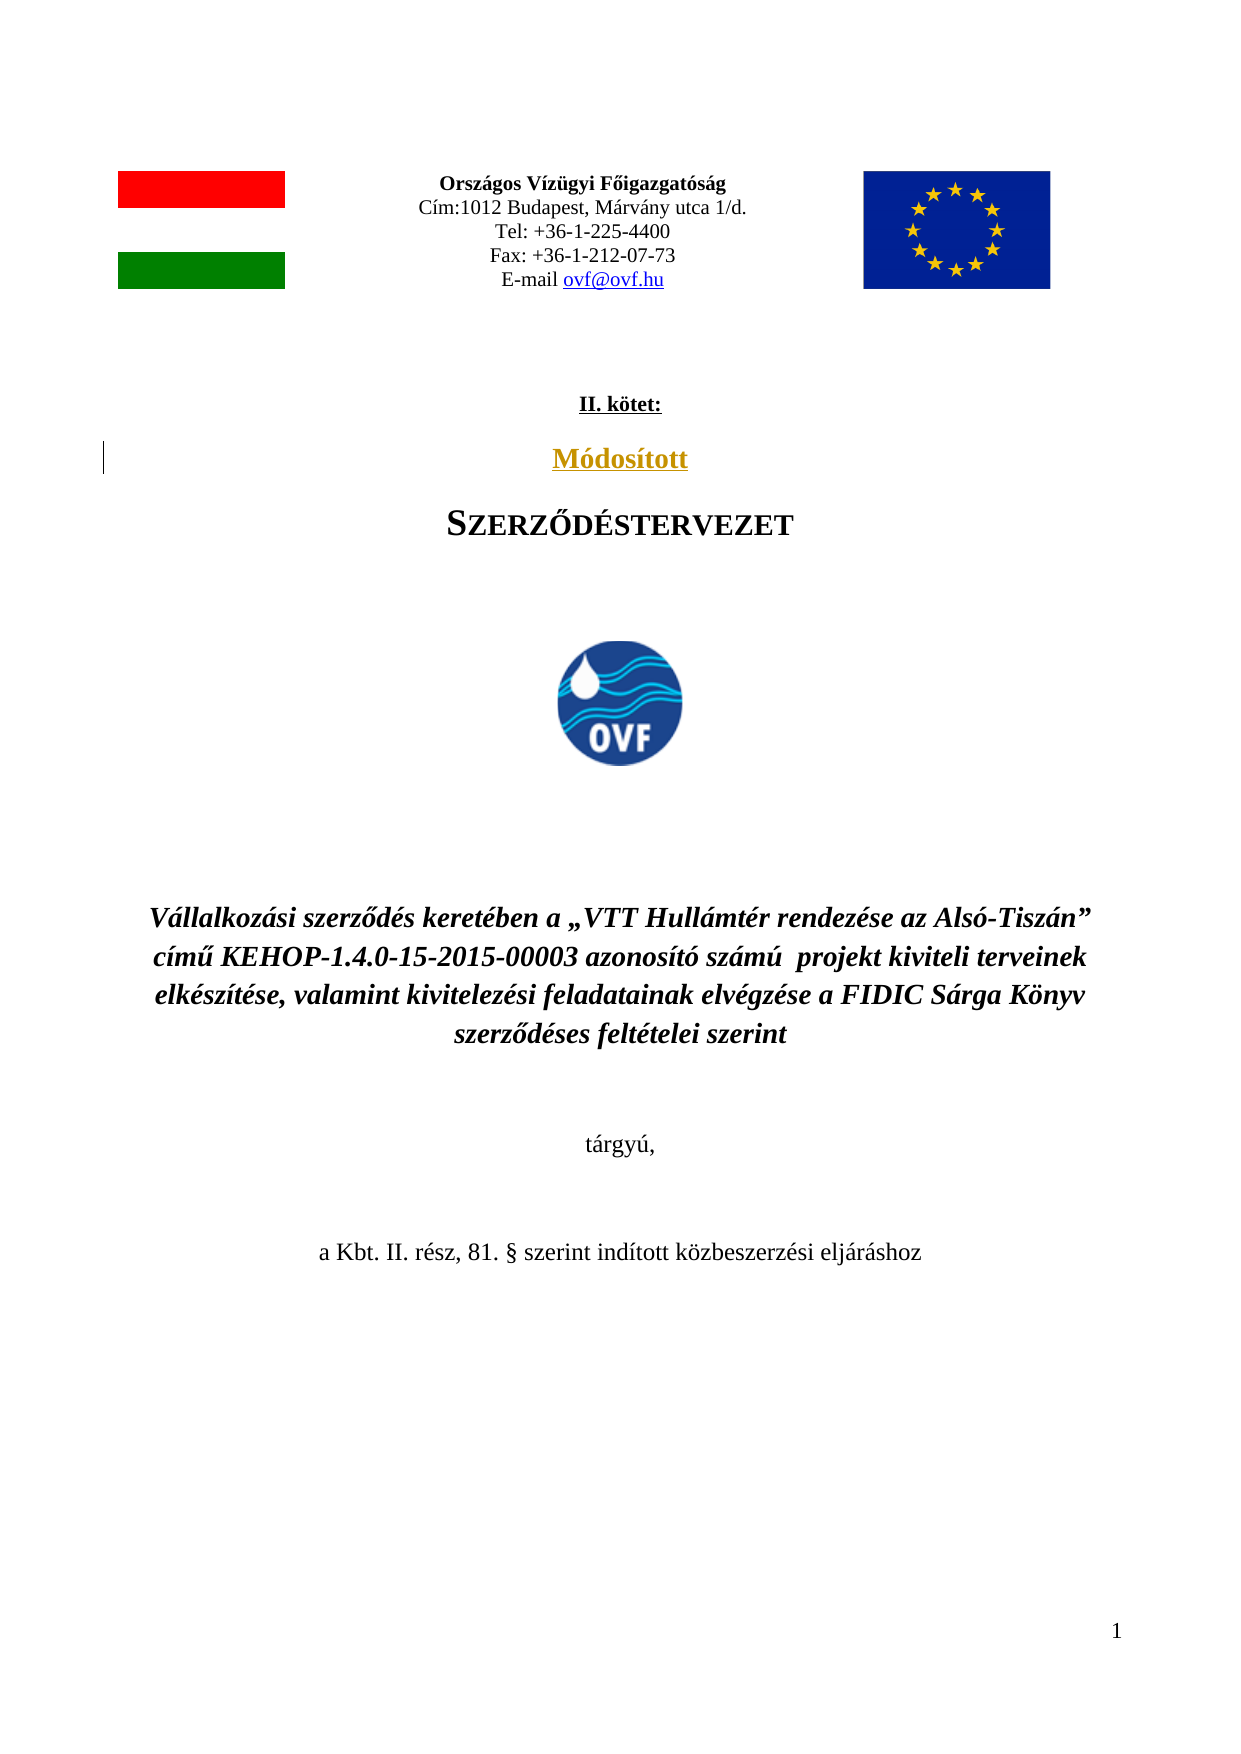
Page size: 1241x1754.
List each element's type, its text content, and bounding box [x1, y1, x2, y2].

text a Kbt. II. rész, 81. § szerint indított közbeszerzési eljáráshoz [118, 1237, 1122, 1266]
text tárgyú, [118, 1129, 1122, 1158]
text Szerződéstervezet [118, 500, 1122, 543]
picture [863, 171, 1051, 289]
text Vállalkozási szerződés keretében a „VTT Hullámtér rendezése az Alsó-Tiszán” című KEHOP-1.4.0-15-2015-00003 azonosító számú projekt kiviteli terveinek elkészítése, valamint kivitelezési feladatainak elvégzése a FIDIC Sárga Könyv szerződéses feltételei szerint [118, 900, 1122, 1049]
picture [557, 641, 683, 766]
table_header Országos Vízügyi Főigazgatóság Cím:1012 Budapest, Márvány utca 1/d. Tel: +36-1-225-4400 Fax: +36-1-212-07-73 E-mail ovf@ovf.hu [313, 171, 852, 291]
table_header [852, 171, 1062, 291]
text II. kötet: [118, 391, 1122, 416]
table_header [107, 171, 313, 291]
